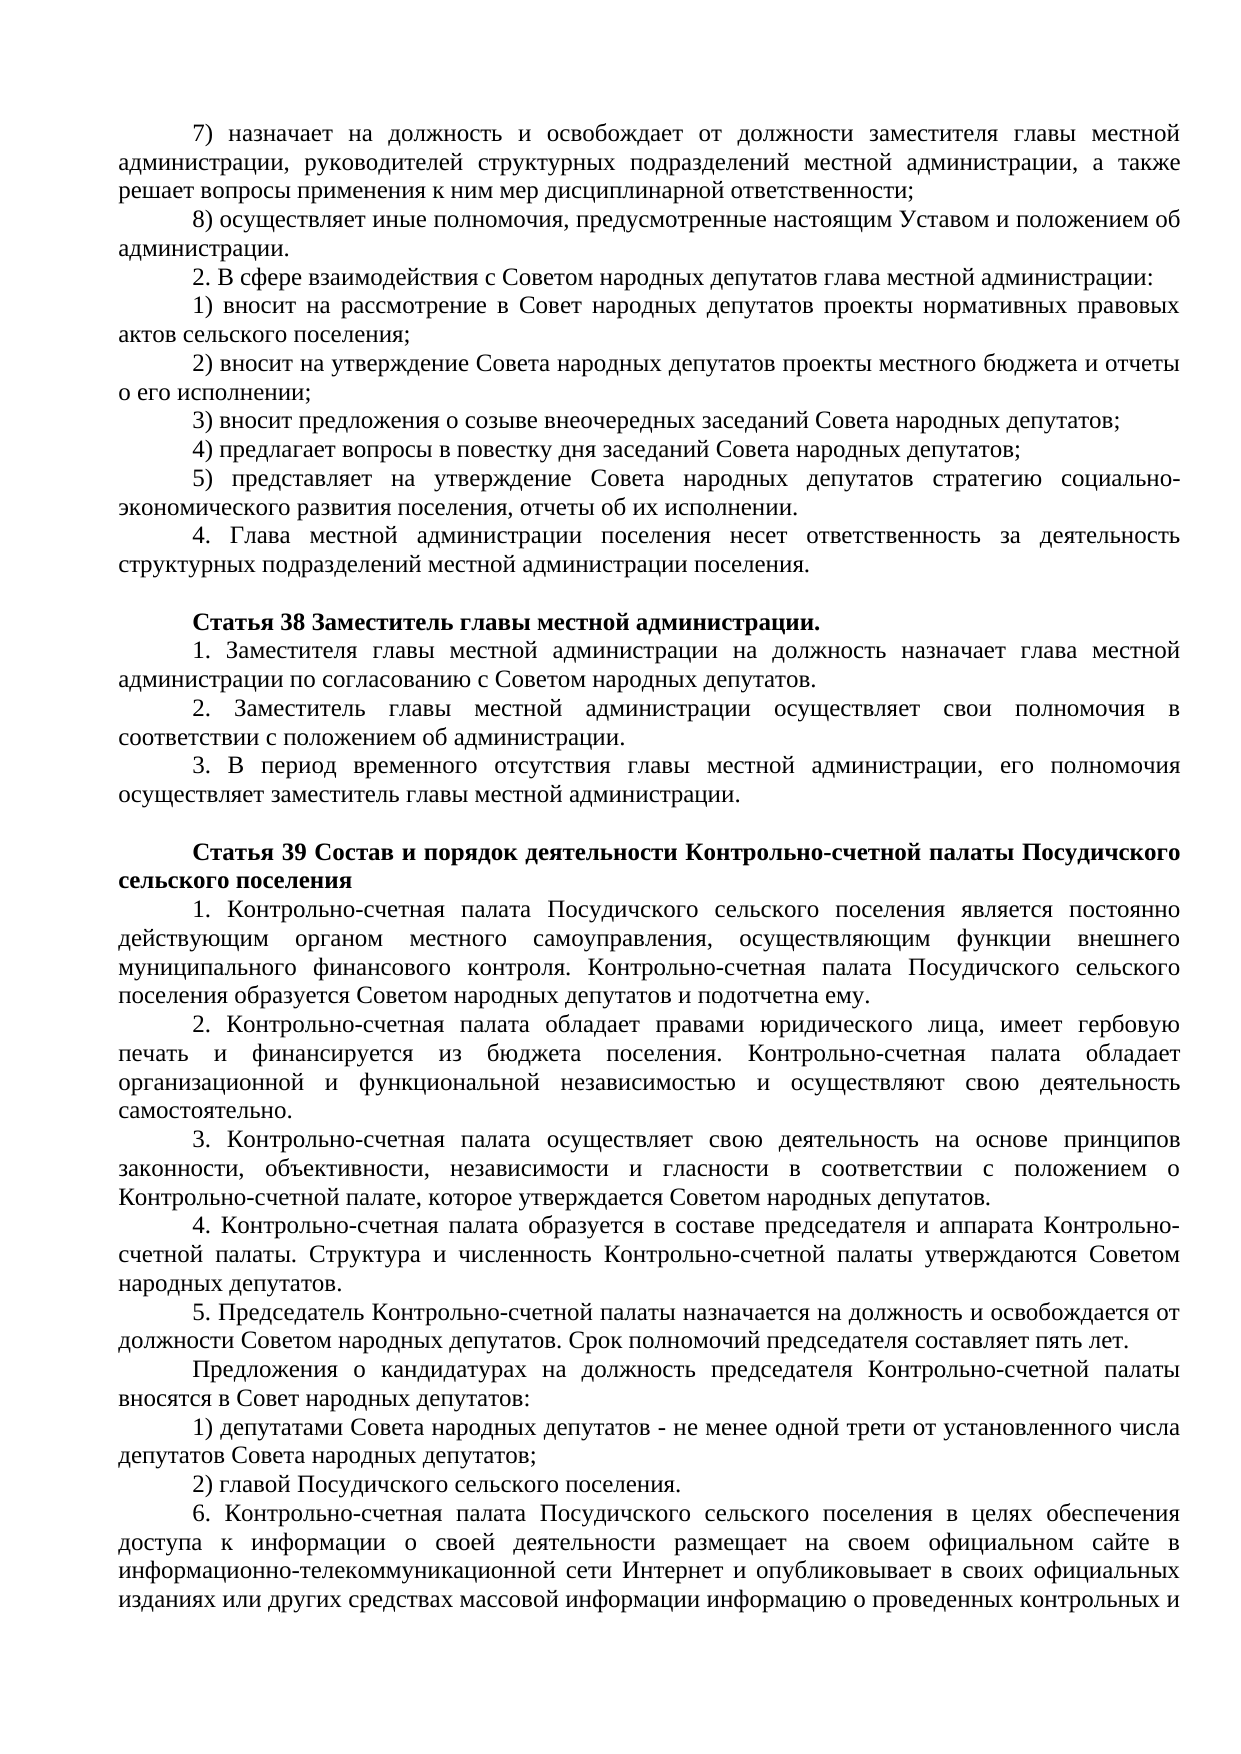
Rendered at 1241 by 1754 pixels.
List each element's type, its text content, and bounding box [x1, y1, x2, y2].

text 3. Контрольно-счетная палата осуществляет свою деятельность на основе принципов законности, объективности, независимости и гласности в соответствии с положением о Контрольно-счетной палате, которое утверждается Советом народных депутатов. [118, 1124, 1181, 1211]
text 2) главой Посудичского сельского поселения. [118, 1469, 1181, 1498]
text 8) осуществляет иные полномочия, предусмотренные настоящим Уставом и положением об администрации. [118, 204, 1181, 262]
text 1) вносит на рассмотрение в Совет народных депутатов проекты нормативных правовых актов сельского поселения; [118, 291, 1181, 348]
text 1) депутатами Совета народных депутатов - не менее одной трети от установленного числа депутатов Совета народных депутатов; [118, 1412, 1181, 1469]
text 5. Председатель Контрольно-счетной палаты назначается на должность и освобождается от должности Советом народных депутатов. Срок полномочий председателя составляет пять лет. [118, 1297, 1181, 1354]
text 7) назначает на должность и освобождает от должности заместителя главы местной администрации, руководителей структурных подразделений местной администрации, а также решает вопросы применения к ним мер дисциплинарной ответственности; [118, 118, 1181, 204]
text 2. Заместитель главы местной администрации осуществляет свои полномочия в соответствии с положением об администрации. [118, 693, 1181, 751]
text 2. В сфере взаимодействия с Советом народных депутатов глава местной администрации: [118, 262, 1181, 291]
text Предложения о кандидатурах на должность председателя Контрольно-счетной палаты вносятся в Совет народных депутатов: [118, 1354, 1181, 1412]
text 4) предлагает вопросы в повестку дня заседаний Совета народных депутатов; [118, 434, 1181, 463]
text 1. Контрольно-счетная палата Посудичского сельского поселения является постоянно действующим органом местного самоуправления, осуществляющим функции внешнего муниципального финансового контроля. Контрольно-счетная палата Посудичского сельского поселения образуется Советом народных депутатов и подотчетна ему. [118, 894, 1181, 1009]
text 4. Глава местной администрации поселения несет ответственность за деятельность структурных подразделений местной администрации поселения. [118, 521, 1181, 578]
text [118, 1498, 1181, 1613]
text 4. Контрольно-счетная палата образуется в составе председателя и аппарата Контрольно-счетной палаты. Структура и численность Контрольно-счетной палаты утверждаются Советом народных депутатов. [118, 1211, 1181, 1297]
text 5) представляет на утверждение Совета народных депутатов стратегию социально-экономического развития поселения, отчеты об их исполнении. [118, 463, 1181, 521]
text Статья 39 Состав и порядок деятельности Контрольно-счетной палаты Посудичского сельского поселения [118, 837, 1181, 894]
text 1. Заместителя главы местной администрации на должность назначает глава местной администрации по согласованию с Советом народных депутатов. [118, 636, 1181, 693]
text 2. Контрольно-счетная палата обладает правами юридического лица, имеет гербовую печать и финансируется из бюджета поселения. Контрольно-счетная палата обладает организационной и функциональной независимостью и осуществляют свою деятельность самостоятельно. [118, 1009, 1181, 1124]
text 2) вносит на утверждение Совета народных депутатов проекты местного бюджета и отчеты о его исполнении; [118, 348, 1181, 406]
text 3. В период временного отсутствия главы местной администрации, его полномочия осуществляет заместитель главы местной администрации. [118, 751, 1181, 808]
text 3) вносит предложения о созыве внеочередных заседаний Совета народных депутатов; [118, 406, 1181, 434]
text Статья 38 Заместитель главы местной администрации. [118, 607, 1181, 636]
